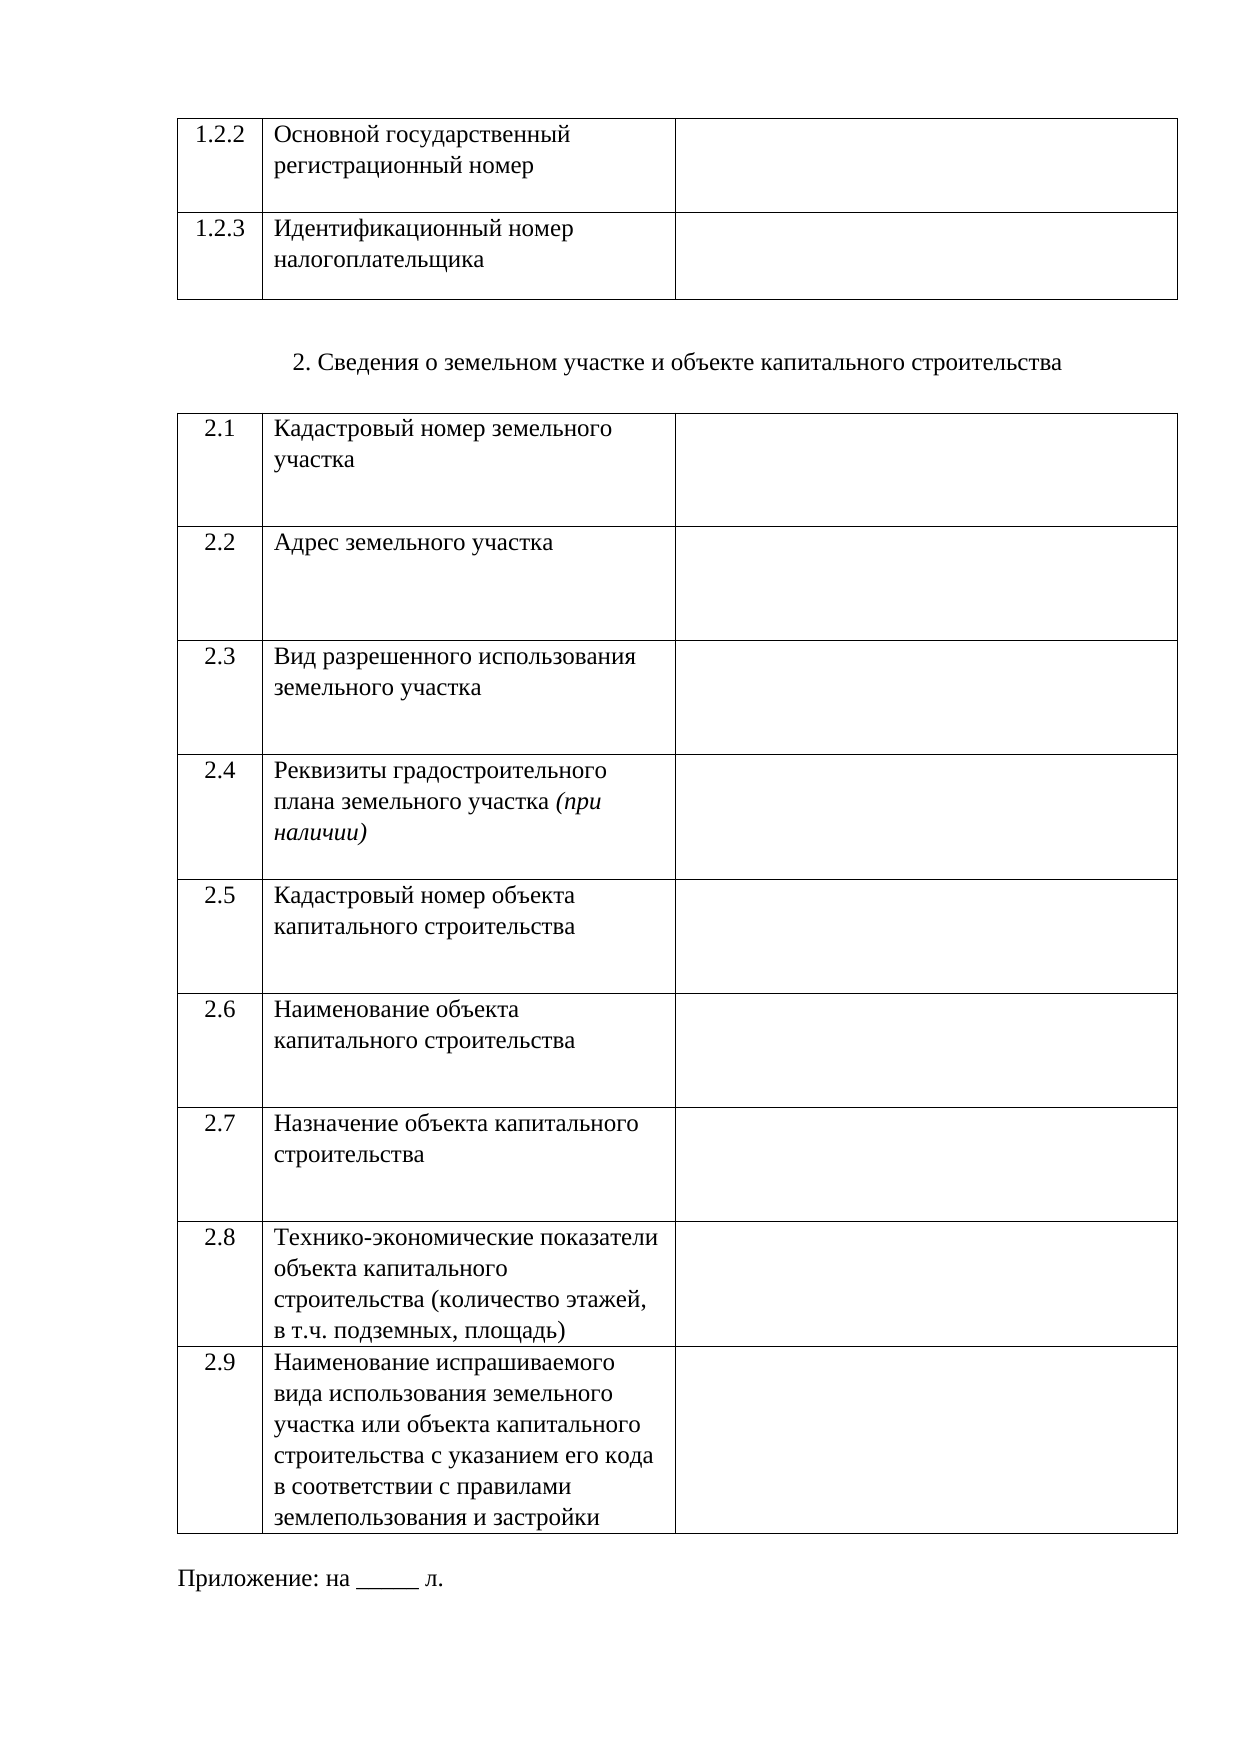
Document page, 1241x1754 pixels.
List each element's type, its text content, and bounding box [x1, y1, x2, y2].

table_cell 2.5 [178, 880, 262, 993]
table_cell [676, 1347, 1177, 1533]
table_cell [676, 414, 1177, 526]
table_cell Реквизиты градостроительного плана земельного участка (при наличии) [263, 755, 675, 879]
table_cell 2.1 [178, 414, 262, 526]
table_cell Технико-экономические показатели объекта капитального строительства (количество этажей, в т.ч. подземных, площадь) [263, 1222, 675, 1346]
table_cell [676, 119, 1177, 212]
table_cell Адрес земельного участка [263, 527, 675, 640]
table_cell 1.2.2 [178, 119, 262, 212]
table_cell [676, 1222, 1177, 1346]
table_cell [676, 1108, 1177, 1221]
table_cell 2. Сведения о земельном участке и объекте капитального строительства [177, 300, 1178, 412]
table_cell Наименование объекта капитального строительства [263, 994, 675, 1107]
table_cell 2.6 [178, 994, 262, 1107]
table_cell Наименование испрашиваемого вида использования земельного участка или объекта капитального строительства с указанием его кода в соответствии с правилами землепользования и застройки [263, 1347, 675, 1533]
text Приложение: на _____ л. [177, 1563, 1152, 1592]
table_cell Назначение объекта капитального строительства [263, 1108, 675, 1221]
table_cell 2.9 [178, 1347, 262, 1533]
table_cell Вид разрешенного использования земельного участка [263, 641, 675, 754]
table_cell [676, 527, 1177, 640]
table_cell 2.4 [178, 755, 262, 879]
table_cell [676, 755, 1177, 879]
table_cell Кадастровый номер объекта капитального строительства [263, 880, 675, 993]
table_cell [676, 994, 1177, 1107]
table_cell 2.8 [178, 1222, 262, 1346]
table_cell [676, 641, 1177, 754]
table_cell Кадастровый номер земельного участка [263, 414, 675, 526]
table_cell 1.2.3 [178, 213, 262, 298]
table_cell [676, 213, 1177, 298]
table_cell [676, 880, 1177, 993]
table_cell Основной государственный регистрационный номер [263, 119, 675, 212]
table_cell 2.2 [178, 527, 262, 640]
table_cell Идентификационный номер налогоплательщика [263, 213, 675, 298]
table_cell 2.7 [178, 1108, 262, 1221]
table_cell 2.3 [178, 641, 262, 754]
